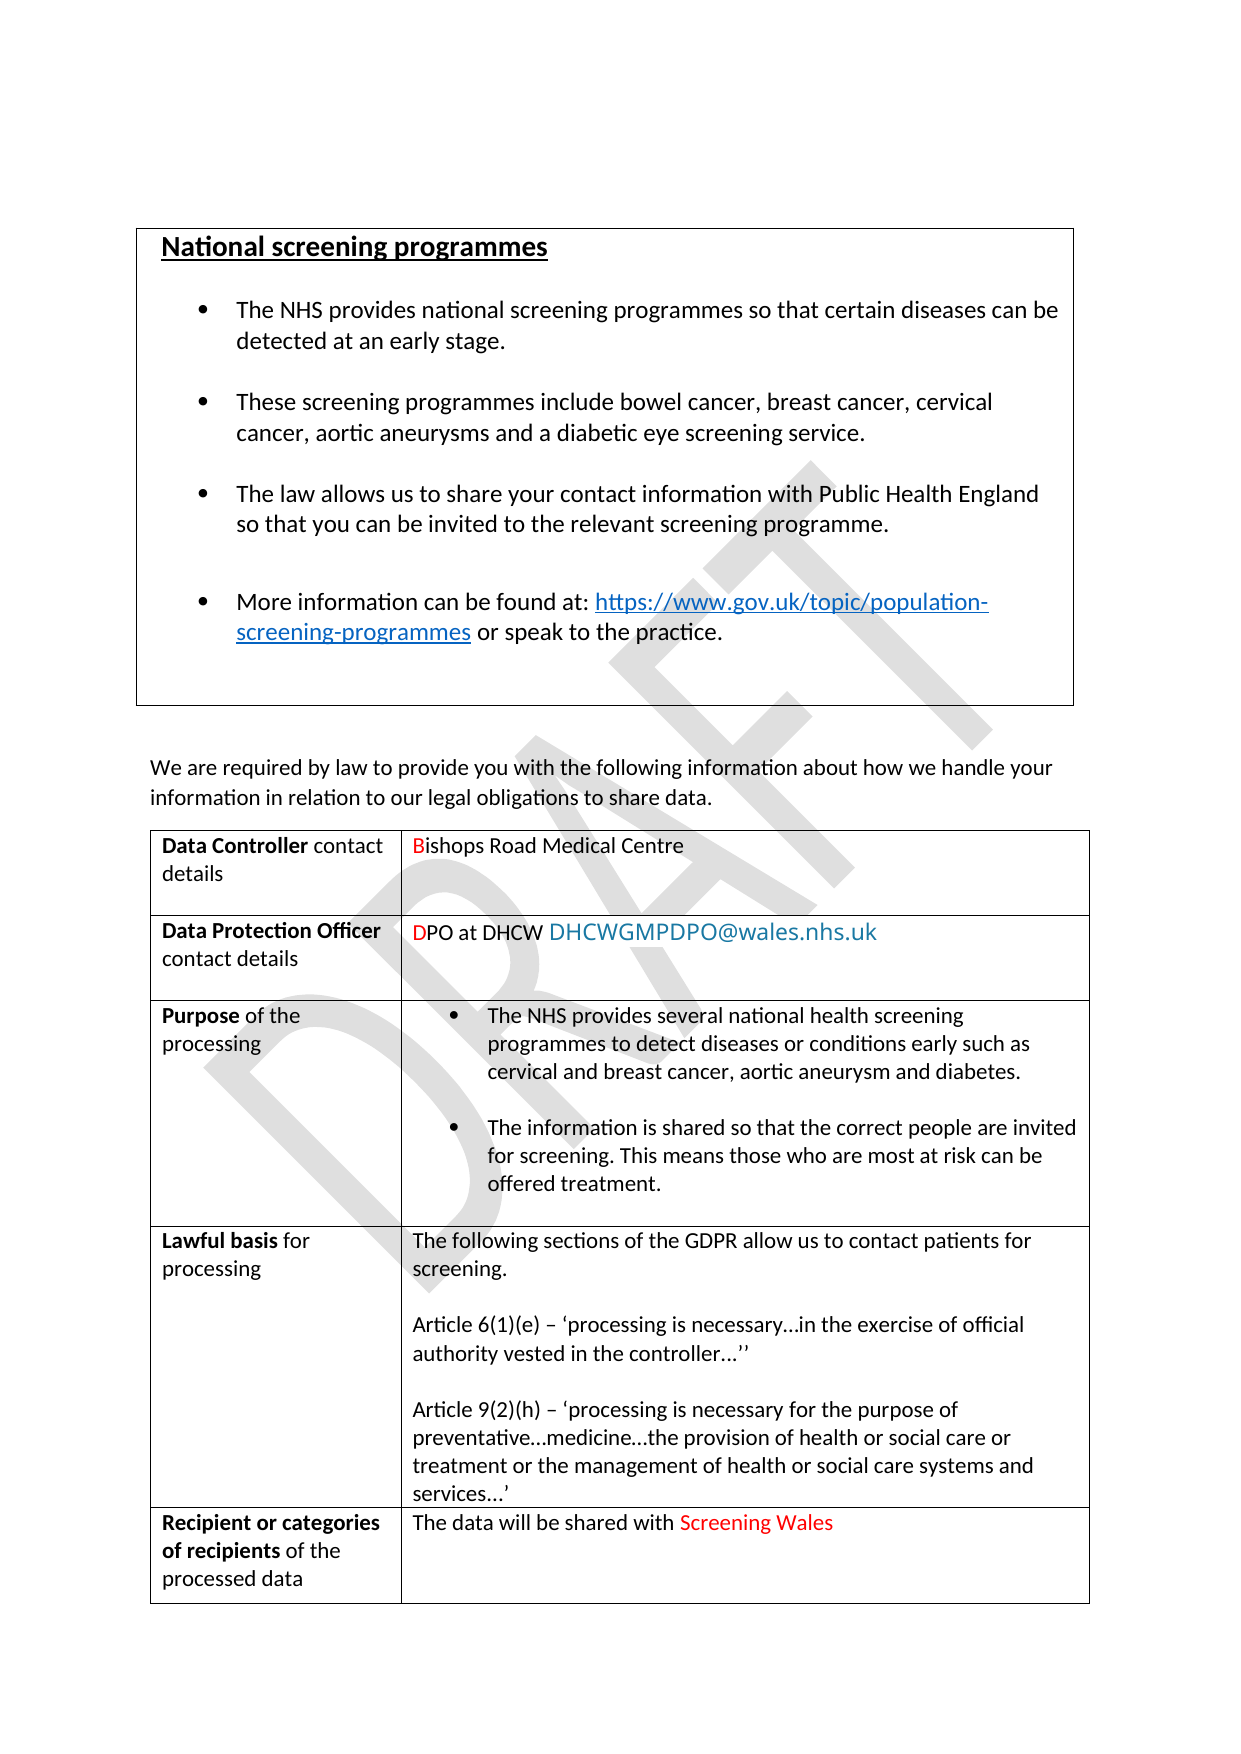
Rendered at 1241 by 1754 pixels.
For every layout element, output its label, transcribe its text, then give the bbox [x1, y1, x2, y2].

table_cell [151, 1508, 401, 1603]
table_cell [402, 1508, 1089, 1603]
table_cell Data Protection Officer contact details [151, 916, 401, 1000]
table_cell The NHS provides several national health screening programmes to detect diseases or conditions early such as cervical and breast cancer, aortic aneurysm and diabetes. The information is shared so that the correct people are invited for screening. This means those who are most at risk can be offered treatment. [402, 1001, 1089, 1226]
table_header National screening programmes The NHS provides national screening programmes so that certain diseases can be detected at an early stage. These screening programmes include bowel cancer, breast cancer, cervical cancer, aortic aneurysms and a diabetic eye screening service. The law allows us to share your contact information with Public Health England so that you can be invited to the relevant screening programme. More information can be found at: https://www.gov.uk/topic/population-screening-programmes or speak to the practice. [137, 229, 1073, 705]
table_cell Purpose of the processing [151, 1001, 401, 1226]
table_cell The following sections of the GDPR allow us to contact patients for screening. Article 6(1)(e) – ‘processing is necessary…in the exercise of official authority vested in the controller...’’ Article 9(2)(h) – ‘processing is necessary for the purpose of preventative…medicine…the provision of health or social care or treatment or the management of health or social care systems and services...’ [402, 1227, 1089, 1507]
table_cell DPO at DHCW DHCWGMPDPO@wales.nhs.uk [402, 916, 1089, 1000]
text We are required by law to provide you with the following information about how we handle your information in relation to our legal obligations to share data. [150, 753, 1090, 811]
table_header Bishops Road Medical Centre [402, 831, 1089, 915]
table_header Data Controller contact details [151, 831, 401, 915]
table_cell Lawful basis for processing [151, 1227, 401, 1507]
